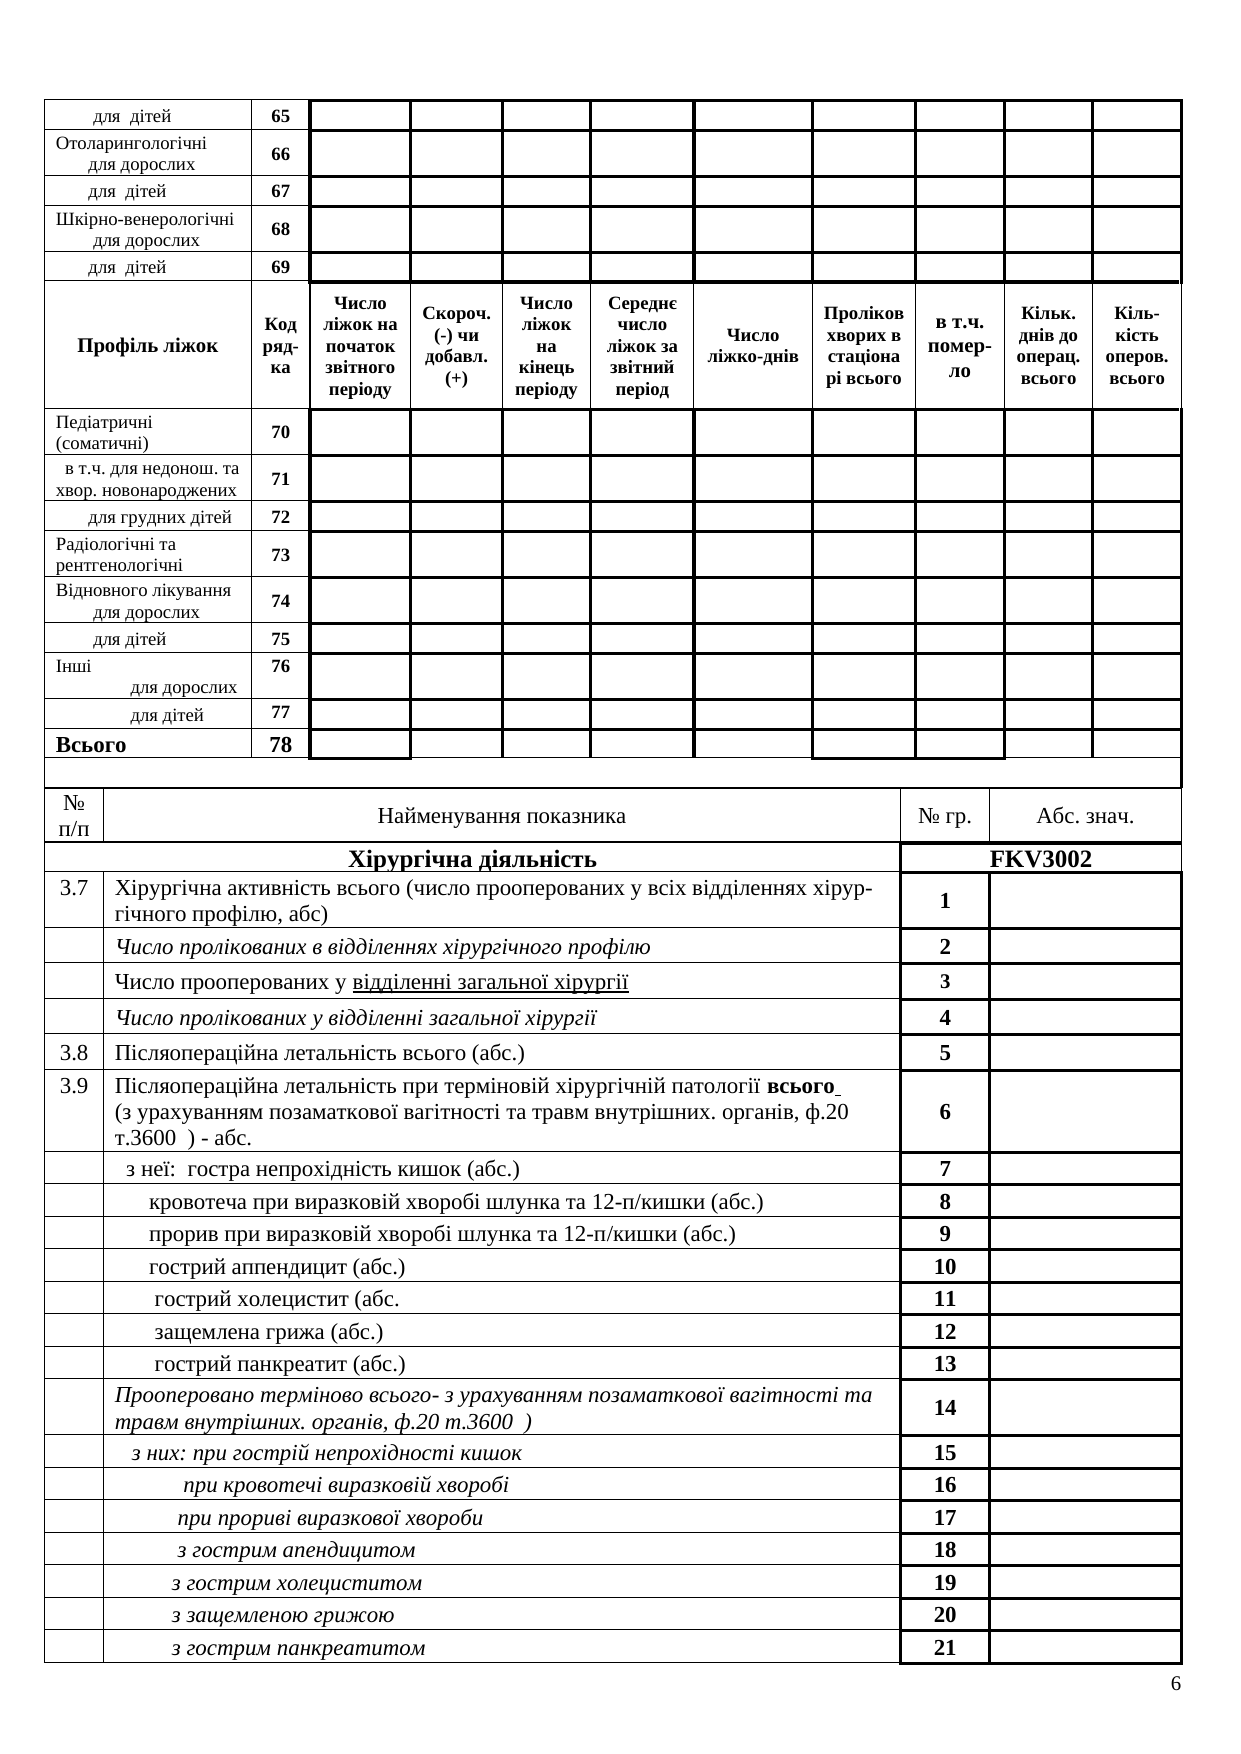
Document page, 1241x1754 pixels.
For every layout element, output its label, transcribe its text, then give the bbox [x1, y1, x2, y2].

table_cell 78 [252, 729, 308, 757]
table_cell [696, 731, 811, 757]
table_cell [312, 132, 409, 175]
table_cell 5 [902, 1036, 988, 1068]
table_cell гострий холецистит (абс. [104, 1282, 899, 1313]
table_cell [412, 102, 501, 129]
table_cell Всього [45, 729, 251, 757]
table_cell [917, 533, 1003, 576]
table_cell [917, 503, 1003, 529]
table_cell [312, 457, 409, 500]
table_cell [991, 1600, 1180, 1629]
table_cell [991, 1284, 1180, 1313]
table_cell [1094, 208, 1180, 251]
table_cell [592, 579, 692, 622]
table_cell [412, 701, 501, 727]
table_cell [412, 731, 501, 757]
table_cell [412, 533, 501, 576]
table_cell [412, 254, 501, 280]
table_cell при прориві виразкової хвороби [104, 1500, 899, 1532]
table_cell [312, 625, 409, 652]
table_cell 66 [252, 130, 308, 175]
table_cell [592, 625, 692, 652]
table_cell з гострим панкреатитом [104, 1630, 899, 1662]
table_cell [991, 965, 1180, 998]
table_cell Число пролікованих у відділенні загальної хірургії [104, 999, 899, 1033]
table_cell [1094, 701, 1180, 727]
table_cell 3.7 [45, 872, 103, 927]
table_cell [504, 503, 589, 529]
table_cell 14 [902, 1381, 988, 1434]
table_cell [45, 1249, 103, 1281]
table_cell [1094, 178, 1180, 204]
table_cell [991, 1470, 1180, 1499]
table_cell в т.ч. помер-ло [916, 284, 1004, 407]
table_cell 16 [902, 1470, 988, 1499]
table_cell [917, 579, 1003, 622]
table_cell [504, 411, 589, 454]
table_cell [696, 254, 811, 280]
table_cell Профіль ліжок [45, 281, 251, 407]
table_cell кровотеча при виразковій хворобі шлунка та 12-п/кишки (абс.) [104, 1184, 899, 1216]
table_cell [917, 457, 1003, 500]
table_cell [592, 411, 692, 454]
table_cell [412, 178, 501, 204]
table_cell [412, 625, 501, 652]
table_cell 4 [902, 1001, 988, 1033]
table_cell з гострим холециститом [104, 1565, 899, 1597]
table_cell [917, 655, 1003, 698]
table_cell 10 [902, 1251, 988, 1281]
table_cell [917, 254, 1003, 280]
table_cell [592, 701, 692, 727]
table_cell [592, 457, 692, 500]
table_cell [814, 457, 914, 500]
table_cell Інші для дорослих [45, 653, 251, 698]
table_cell при кровотечі виразковій хворобі [104, 1468, 899, 1499]
table_cell 72 [252, 501, 308, 529]
table_cell [504, 254, 589, 280]
table_cell з гострим апендицитом [104, 1533, 899, 1564]
table_cell [814, 132, 914, 175]
table_cell [45, 1598, 103, 1629]
table_cell [991, 1072, 1180, 1151]
table_cell [312, 503, 409, 529]
table_cell Хірургічна активність всього (число прооперованих у всіх відділеннях хірур-гічного профілю, абс) [104, 872, 899, 927]
table_cell [917, 102, 1003, 129]
table_cell з неї: гостра непрохідність кишок (абс.) [104, 1152, 899, 1183]
table_cell [45, 1379, 103, 1434]
table_cell [917, 701, 1003, 727]
table_cell [312, 533, 409, 576]
table_cell [1006, 102, 1091, 129]
table_cell 67 [252, 176, 308, 204]
table_cell [917, 411, 1003, 454]
table_cell [1006, 208, 1091, 251]
table_cell 12 [902, 1316, 988, 1346]
table_cell [592, 503, 692, 529]
table_cell Радіологічні та рентгенологічні [45, 531, 251, 576]
table_cell [45, 1184, 103, 1216]
table_cell [504, 457, 589, 500]
table_cell [696, 102, 811, 129]
table_cell [814, 178, 914, 204]
table_cell [991, 1154, 1180, 1183]
table_cell з защемленою грижою [104, 1598, 899, 1629]
table_cell [917, 208, 1003, 251]
table_cell [45, 963, 103, 998]
table_cell [45, 1565, 103, 1597]
table_cell [312, 731, 409, 757]
table_cell Прооперовано терміново всього- з урахуванням позаматкової вагітності та травм внутрішних. органів, ф.20 т.3600 ) [104, 1379, 899, 1434]
table_cell [1006, 579, 1091, 622]
table_cell [45, 758, 1180, 787]
table_cell [592, 731, 692, 757]
table_cell [991, 1186, 1180, 1216]
table_cell [1094, 254, 1180, 280]
table_cell [45, 1314, 103, 1346]
table_cell 71 [252, 455, 308, 500]
table_cell [991, 874, 1180, 927]
table_cell [504, 102, 589, 129]
table_cell [45, 1435, 103, 1467]
table_cell [412, 503, 501, 529]
table_cell [814, 731, 914, 757]
table_cell Код ряд-ка [252, 281, 309, 407]
table_cell [814, 102, 914, 129]
table_cell [45, 1217, 103, 1248]
table_cell [592, 132, 692, 175]
table_cell [1006, 533, 1091, 576]
table_cell 9 [902, 1219, 988, 1248]
table_cell [45, 928, 103, 962]
table_cell [991, 1535, 1180, 1564]
table_cell [504, 533, 589, 576]
table_cell 8 [902, 1186, 988, 1216]
table_cell [312, 102, 409, 129]
table_cell [312, 208, 409, 251]
table_cell [592, 533, 692, 576]
table_cell [1094, 408, 1180, 454]
table_cell [917, 731, 1003, 757]
table_cell [592, 655, 692, 698]
table_cell [1006, 731, 1091, 757]
table_header Найменування показника [104, 789, 900, 841]
table_cell [1006, 503, 1091, 529]
table_cell 11 [902, 1284, 988, 1313]
table_cell [1006, 132, 1091, 175]
table_cell [504, 579, 589, 622]
table_cell [991, 1349, 1180, 1378]
table_cell в т.ч. для недонош. та хвор. новонароджених [45, 455, 251, 500]
table_cell для дітей [45, 252, 251, 280]
table_cell [696, 178, 811, 204]
table_cell [45, 1282, 103, 1313]
table_cell FKV3002 [902, 845, 1181, 871]
table_cell [696, 655, 811, 698]
table_cell з них: при гострій непрохідності кишок [104, 1435, 899, 1467]
table_cell защемлена грижа (абс.) [104, 1314, 899, 1346]
table_cell [696, 579, 811, 622]
table_cell [991, 1381, 1180, 1434]
table_cell [312, 579, 409, 622]
table_cell [696, 411, 811, 454]
table_cell 13 [902, 1349, 988, 1378]
table_cell [991, 1316, 1180, 1346]
table_cell [991, 1001, 1180, 1033]
table_cell [696, 457, 811, 500]
table_cell [1006, 701, 1091, 727]
table_cell [1094, 655, 1180, 698]
table_cell [696, 503, 811, 529]
table_cell Скороч.(-) чи добавл. (+) [411, 284, 502, 407]
table_cell [312, 411, 409, 454]
table_cell [814, 208, 914, 251]
table_cell [991, 1036, 1180, 1068]
table_cell [45, 1152, 103, 1183]
table_cell гострий панкреатит (абс.) [104, 1347, 899, 1378]
table_cell [696, 625, 811, 652]
table_cell [412, 411, 501, 454]
table_cell [312, 254, 409, 280]
table_cell 18 [902, 1535, 988, 1564]
table_cell [504, 701, 589, 727]
table_cell [696, 208, 811, 251]
table_cell 17 [902, 1502, 988, 1532]
table_cell [504, 208, 589, 251]
table_header № п/п [45, 789, 103, 841]
table_cell 19 [902, 1567, 988, 1597]
table_cell [991, 1502, 1180, 1532]
table_cell для дітей [45, 699, 251, 727]
table_cell для дітей [45, 100, 251, 129]
table_cell [312, 701, 409, 727]
table_cell [1094, 457, 1180, 500]
table_header № гр. [901, 789, 989, 841]
table_cell [412, 457, 501, 500]
table_cell Число пролікованих в відділеннях хірургічного профілю [104, 928, 899, 962]
table_cell [1006, 457, 1091, 500]
table_cell 73 [252, 531, 308, 576]
table_cell 6 [902, 1072, 988, 1151]
table_cell [45, 999, 103, 1033]
table_cell [504, 178, 589, 204]
table_cell 77 [252, 699, 308, 727]
table_cell [592, 208, 692, 251]
table_cell Післяопераційна летальність всього (абс.) [104, 1034, 899, 1068]
table_cell [991, 1251, 1180, 1281]
table_cell [1094, 731, 1180, 757]
table_cell гострий аппендицит (абс.) [104, 1249, 899, 1281]
table_cell [991, 1437, 1180, 1467]
table_cell Відновного лікування для дорослих [45, 577, 251, 622]
table_cell [1006, 411, 1091, 454]
table_cell [991, 1632, 1180, 1662]
table_cell [1094, 533, 1180, 576]
table_cell [991, 1219, 1180, 1248]
table_cell 1 [902, 874, 988, 927]
table_cell Число прооперованих у відділенні загальної хірургії [104, 963, 899, 998]
table_cell прорив при виразковій хворобі шлунка та 12-п/кишки (абс.) [104, 1217, 899, 1248]
table_header Абс. знач. [990, 789, 1181, 841]
table_cell [412, 208, 501, 251]
table_cell [991, 930, 1180, 962]
table_cell [592, 102, 692, 129]
table_cell Середнє число ліжок за звітний період [591, 284, 693, 407]
table_cell Число ліжок на кінець періоду [503, 284, 590, 407]
table_cell Післяопераційна летальність при терміновій хірургічній патології всього (з урахуванням позаматкової вагітності та травм внутрішних. органів, ф.20 т.3600 ) - абс. [104, 1070, 899, 1151]
table_cell [592, 254, 692, 280]
table_cell [696, 533, 811, 576]
table_cell [696, 701, 811, 727]
table_cell 20 [902, 1600, 988, 1629]
table_cell [814, 503, 914, 529]
table_cell [696, 132, 811, 175]
table_cell для грудних дітей [45, 501, 251, 529]
table_cell [1006, 655, 1091, 698]
table_cell [45, 1468, 103, 1499]
table_cell 15 [902, 1437, 988, 1467]
table_cell [412, 655, 501, 698]
table_cell [504, 731, 589, 757]
table_cell 74 [252, 577, 308, 622]
table_cell [45, 1533, 103, 1564]
table_cell [1006, 625, 1091, 652]
table_cell [814, 655, 914, 698]
table_cell 3 [902, 965, 988, 998]
table_cell [504, 625, 589, 652]
table_cell [45, 1347, 103, 1378]
table_cell [814, 411, 914, 454]
table_cell [1094, 102, 1180, 129]
table_cell 3.8 [45, 1034, 103, 1068]
table_cell [1094, 579, 1180, 622]
table_cell [1094, 503, 1180, 529]
table_cell 70 [252, 409, 308, 454]
table_cell [45, 1630, 103, 1662]
table_cell Число ліжок на початок звітного періоду [311, 284, 410, 407]
table_cell Число ліжко-днів [694, 284, 812, 407]
table_cell 3.9 [45, 1070, 103, 1151]
table_cell [412, 579, 501, 622]
table_cell [814, 254, 914, 280]
table_cell [504, 655, 589, 698]
table_cell [312, 178, 409, 204]
table_cell [917, 178, 1003, 204]
table_cell [917, 132, 1003, 175]
table_cell Отоларингологічні для дорослих [45, 130, 251, 175]
table_cell [412, 132, 501, 175]
table_cell 76 [252, 653, 308, 698]
table_cell [814, 625, 914, 652]
table_cell [814, 579, 914, 622]
table_cell [592, 178, 692, 204]
table_cell Хірургічна діяльність [45, 843, 899, 871]
table_cell 68 [252, 206, 308, 251]
table_cell для дітей [45, 623, 251, 652]
table_cell Кіль-кість оперов. всього [1093, 280, 1181, 407]
table_cell 7 [902, 1154, 988, 1183]
table_cell 69 [252, 252, 308, 280]
table_cell Педіатричні (соматичні) [45, 409, 251, 454]
table_cell [45, 1500, 103, 1532]
table_cell [504, 132, 589, 175]
table_cell Шкірно-венерологічні для дорослих [45, 206, 251, 251]
table_cell Кільк. днів до операц. всього [1005, 284, 1092, 407]
table_cell [1094, 132, 1180, 175]
table_cell [1006, 178, 1091, 204]
table_cell [1006, 254, 1091, 280]
table_cell [1094, 625, 1180, 652]
table_cell 75 [252, 623, 308, 652]
table_cell [814, 701, 914, 727]
table_cell [312, 655, 409, 698]
table_cell 2 [902, 930, 988, 962]
table_cell 65 [252, 100, 308, 129]
table_cell [917, 625, 1003, 652]
table_cell Проліков хворих в стаціонарі всього [813, 284, 915, 407]
table_cell [814, 533, 914, 576]
table_cell [991, 1567, 1180, 1597]
table_cell 21 [902, 1632, 988, 1662]
table_cell для дітей [45, 176, 251, 204]
